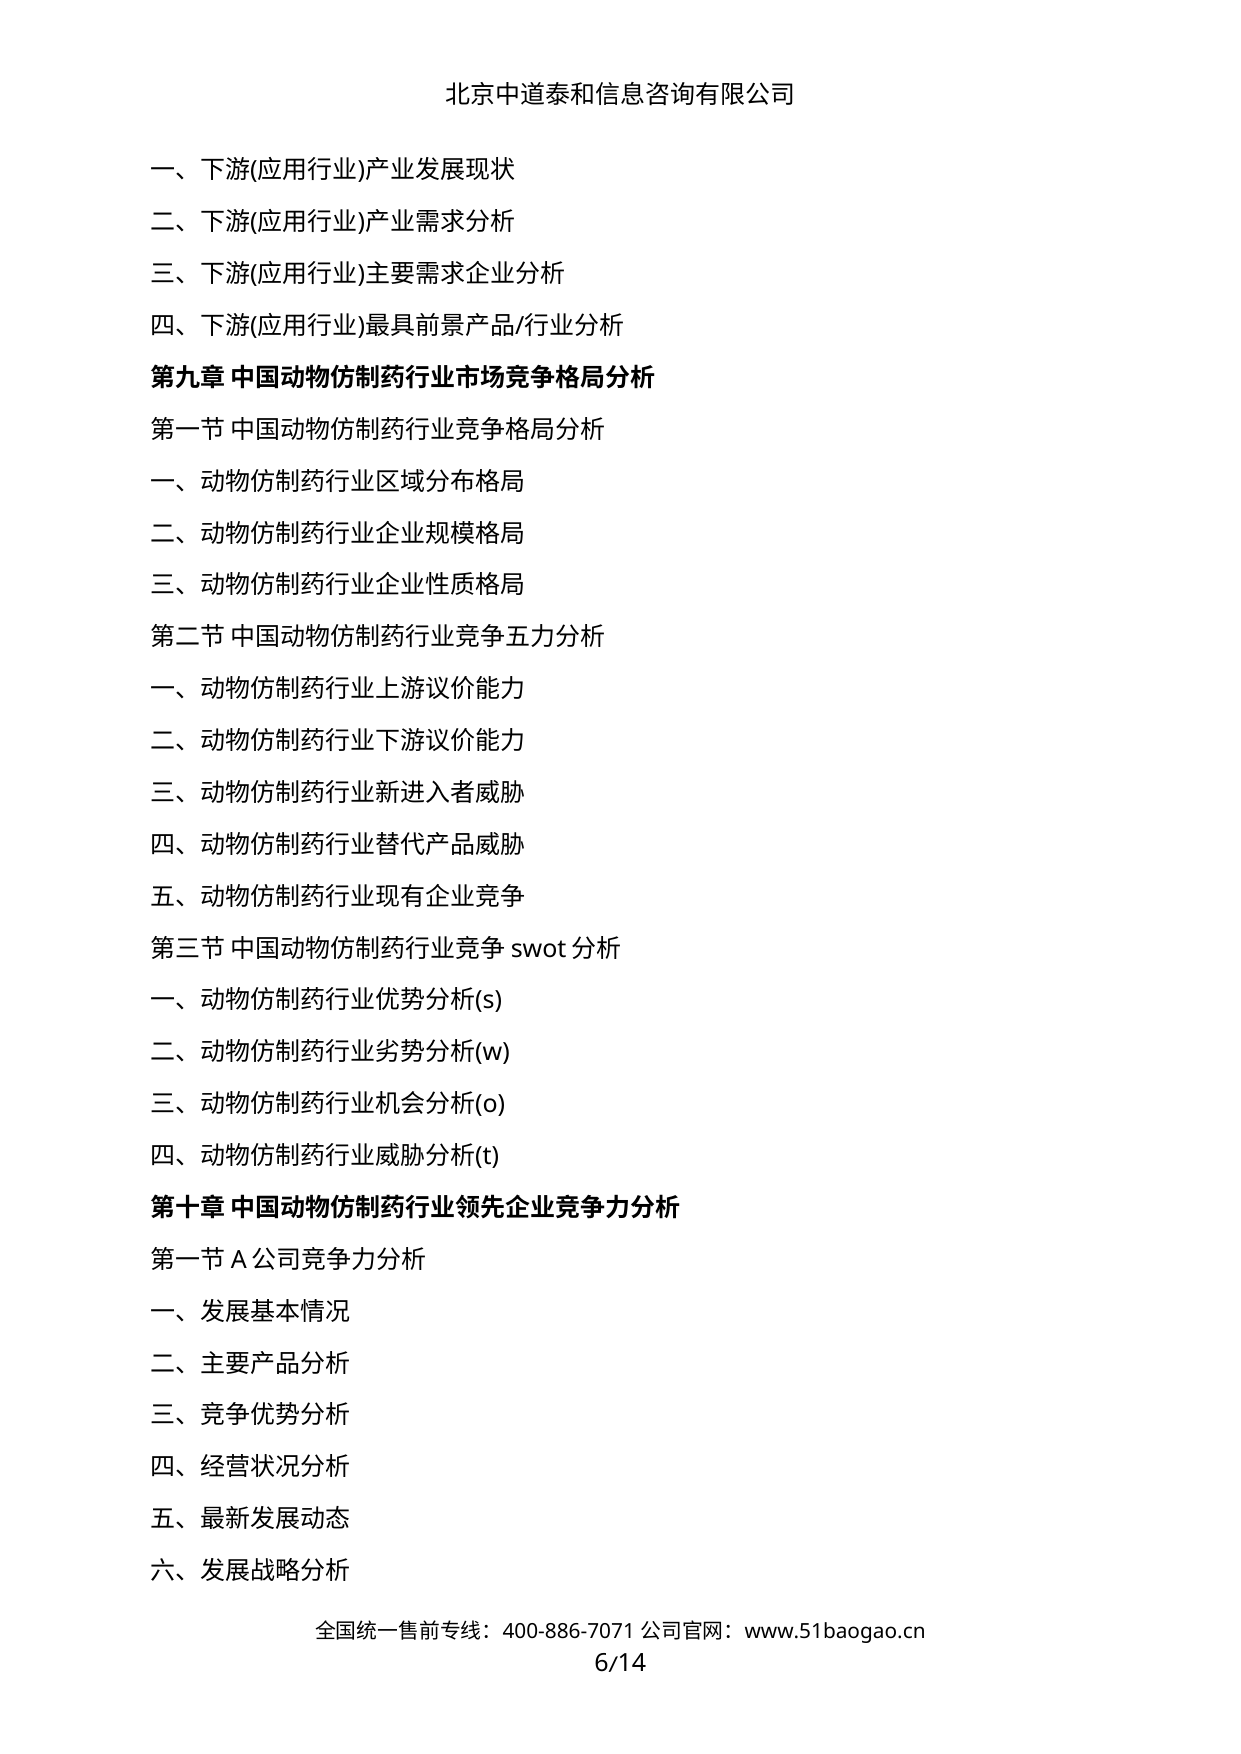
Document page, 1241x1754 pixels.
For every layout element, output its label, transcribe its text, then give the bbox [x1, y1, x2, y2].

text 二、主要产品分析 [150, 1343, 1090, 1379]
text 五、动物仿制药行业现有企业竞争 [150, 876, 1090, 912]
text 三、下游(应用行业)主要需求企业分析 [150, 254, 1090, 290]
text 三、动物仿制药行业机会分析(o) [150, 1084, 1090, 1120]
text 三、竞争优势分析 [150, 1395, 1090, 1431]
text 二、下游(应用行业)产业需求分析 [150, 202, 1090, 238]
text 第三节 中国动物仿制药行业竞争swot分析 [150, 928, 1090, 964]
text 三、动物仿制药行业新进入者威胁 [150, 772, 1090, 809]
text 一、动物仿制药行业上游议价能力 [150, 669, 1090, 705]
text 二、动物仿制药行业企业规模格局 [150, 513, 1090, 549]
text 第九章 中国动物仿制药行业市场竞争格局分析 [150, 357, 1090, 394]
text 四、动物仿制药行业威胁分析(t) [150, 1136, 1090, 1172]
text 六、发展战略分析 [150, 1551, 1090, 1587]
text 四、下游(应用行业)最具前景产品/行业分析 [150, 306, 1090, 342]
text 三、动物仿制药行业企业性质格局 [150, 565, 1090, 601]
text 一、发展基本情况 [150, 1291, 1090, 1327]
text 第二节 中国动物仿制药行业竞争五力分析 [150, 617, 1090, 653]
text 二、动物仿制药行业下游议价能力 [150, 721, 1090, 757]
text 一、下游(应用行业)产业发展现状 [150, 150, 1090, 186]
text 四、经营状况分析 [150, 1447, 1090, 1483]
text 二、动物仿制药行业劣势分析(w) [150, 1032, 1090, 1068]
text 四、动物仿制药行业替代产品威胁 [150, 824, 1090, 861]
text 第十章 中国动物仿制药行业领先企业竞争力分析 [150, 1187, 1090, 1224]
text 一、动物仿制药行业区域分布格局 [150, 461, 1090, 497]
text 第一节 A公司竞争力分析 [150, 1239, 1090, 1276]
text 五、最新发展动态 [150, 1499, 1090, 1535]
text 第一节 中国动物仿制药行业竞争格局分析 [150, 409, 1090, 446]
text 一、动物仿制药行业优势分析(s) [150, 980, 1090, 1016]
